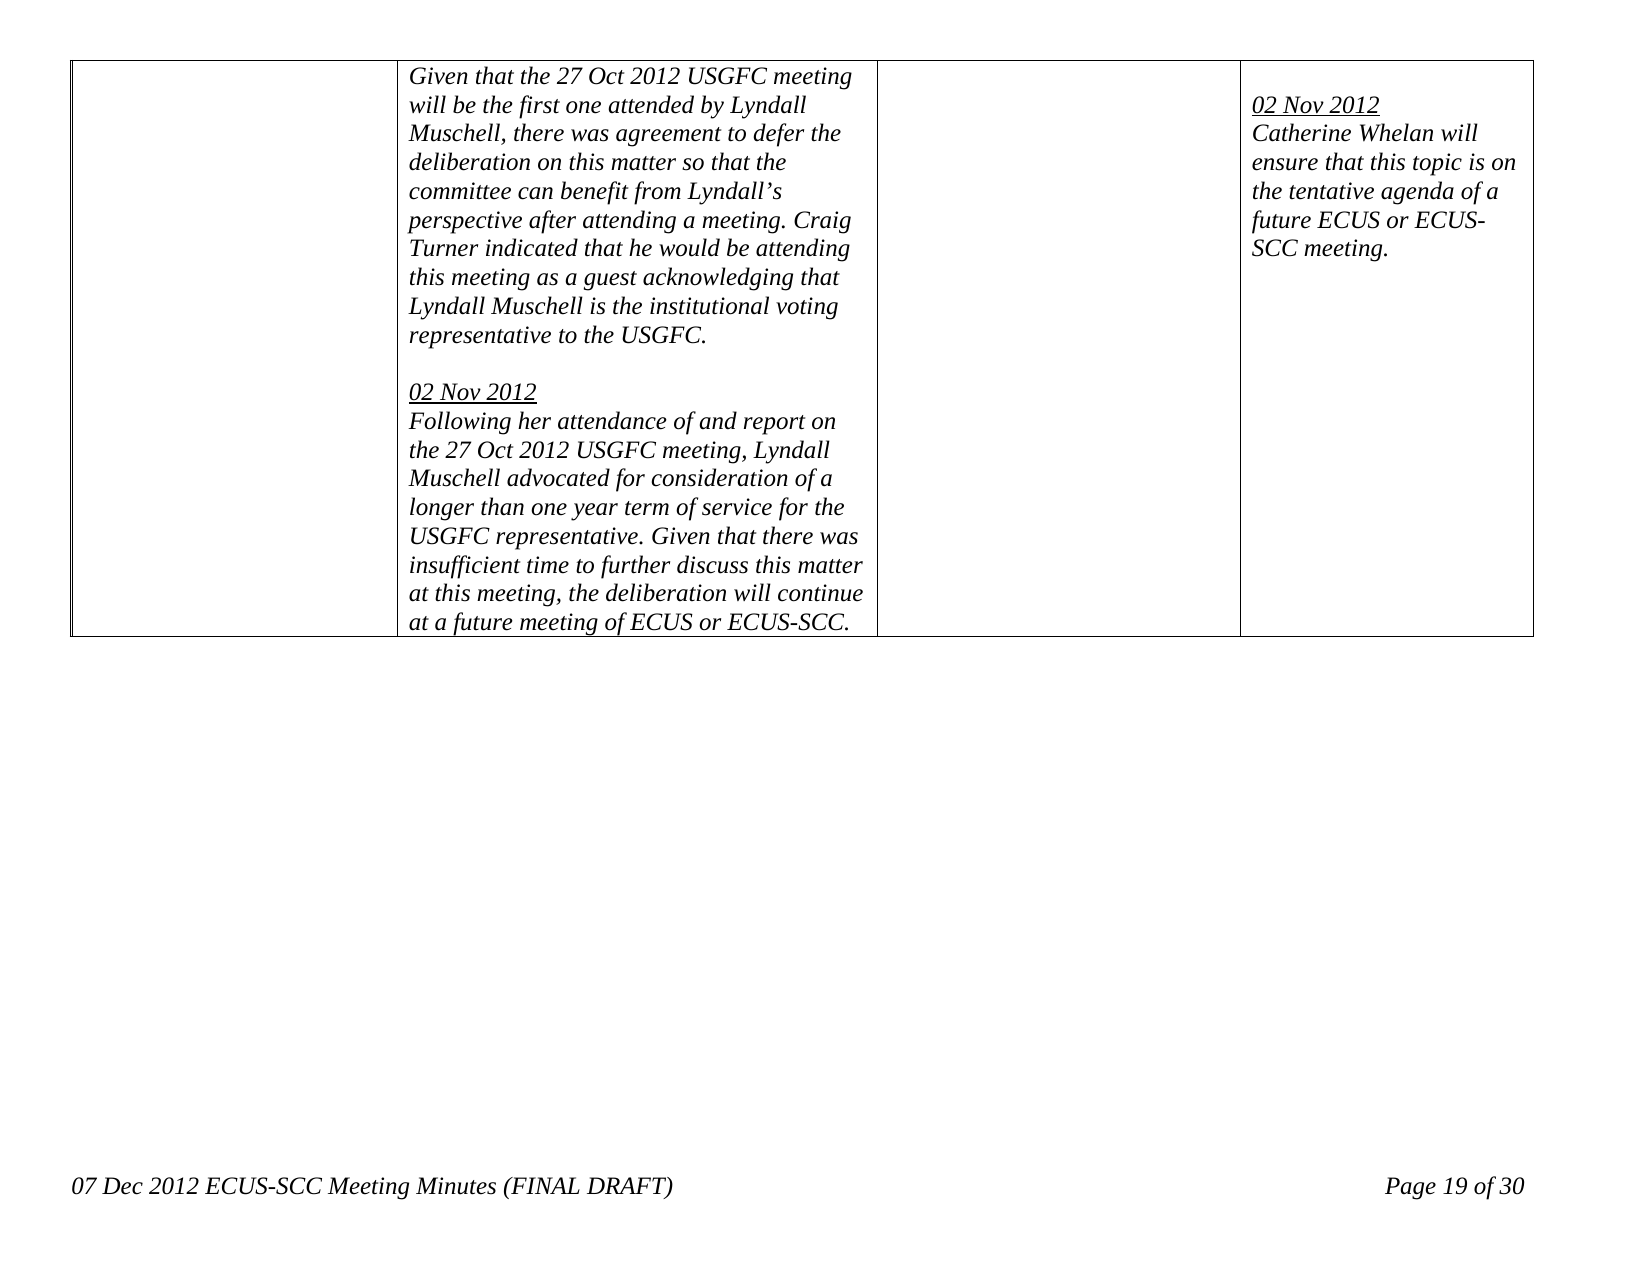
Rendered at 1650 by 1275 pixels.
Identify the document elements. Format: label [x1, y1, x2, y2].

table_cell [73, 61, 397, 636]
table_cell [398, 61, 877, 636]
table_cell [1241, 61, 1533, 636]
table_cell [878, 61, 1240, 636]
